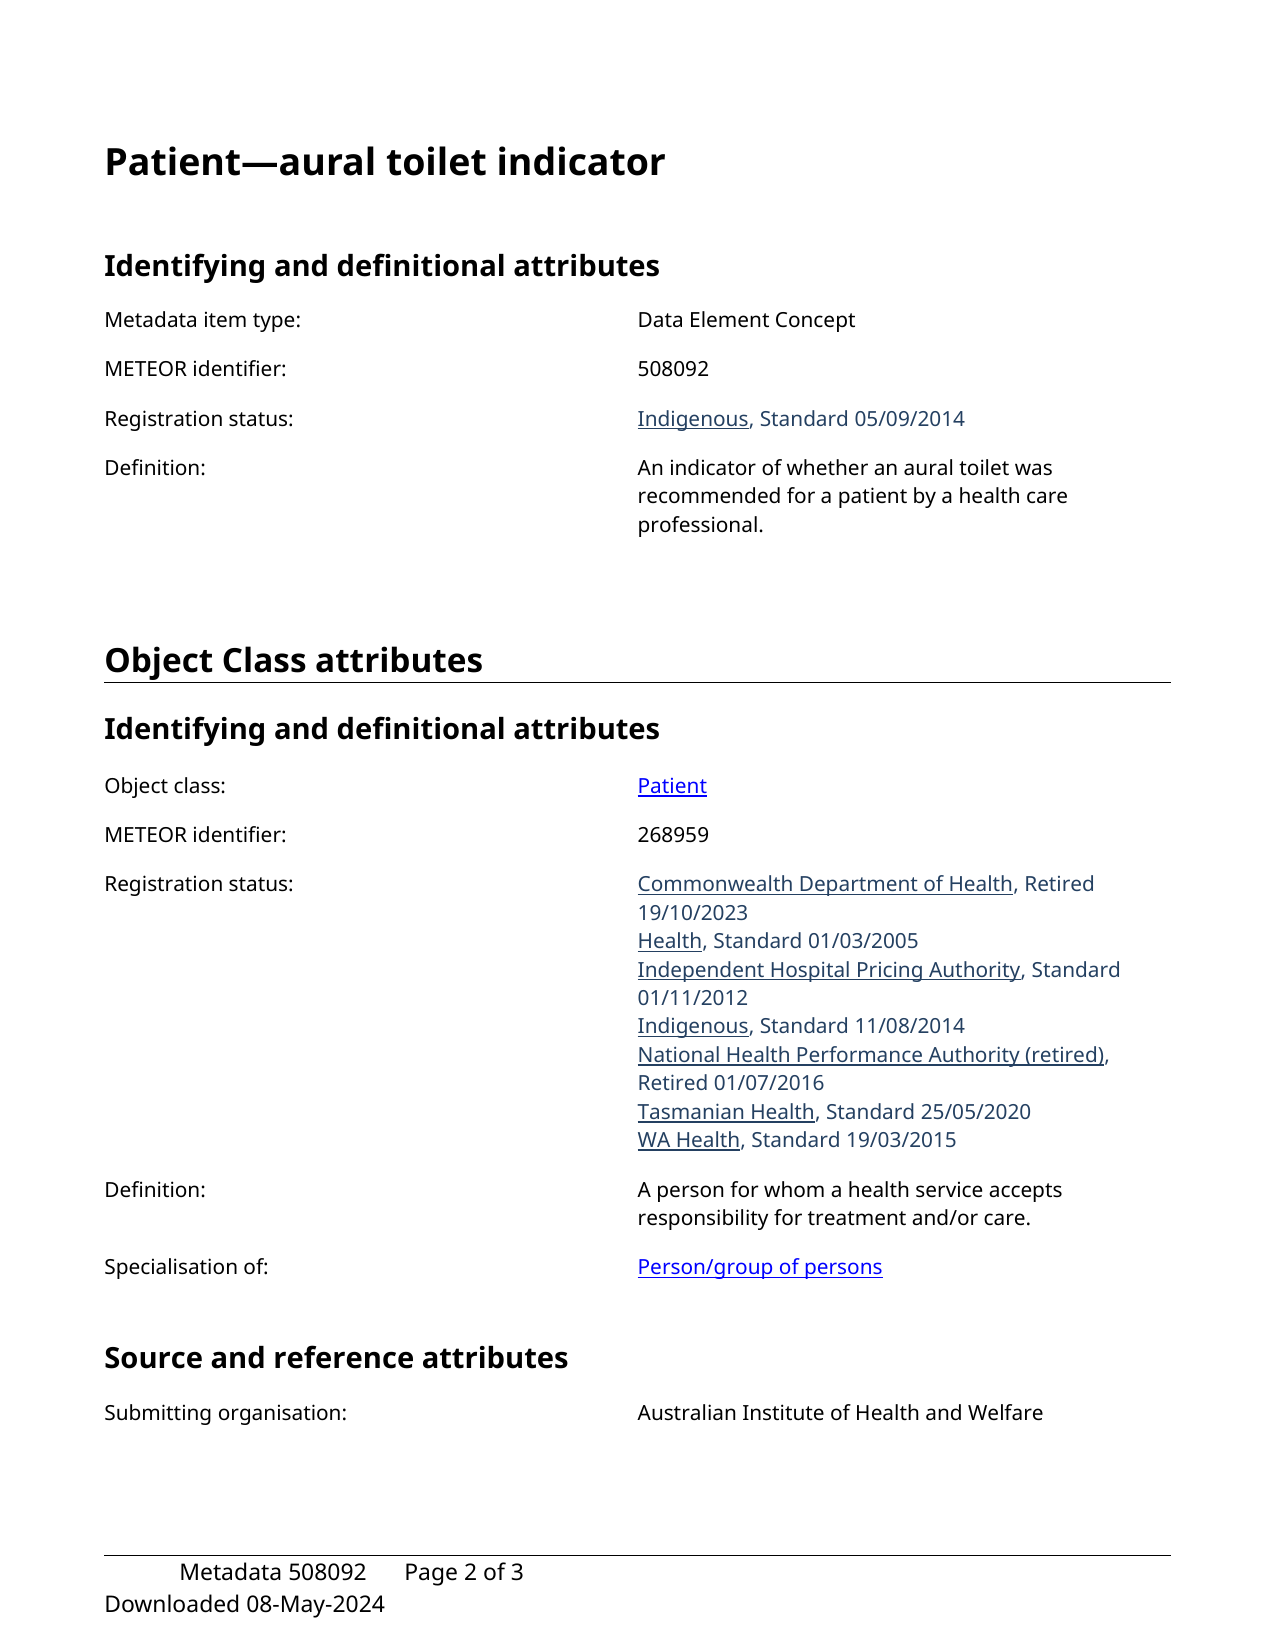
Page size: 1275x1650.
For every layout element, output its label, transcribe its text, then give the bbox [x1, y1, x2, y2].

table_cell Registration status: [93, 859, 626, 1164]
subtitle Patient—aural toilet indicator [104, 135, 1171, 186]
table_cell Commonwealth Department of Health, Retired 19/10/2023 Health, Standard 01/03/2005 Independent Hospital Pricing Authority, Standard 01/11/2012 Indigenous, Standard 11/08/2014 National Health Performance Authority (retired), Retired 01/07/2016 Tasmanian Health, Standard 25/05/2020 WA Health, Standard 19/03/2015 [626, 859, 1159, 1164]
table_cell Specialisation of: [93, 1242, 626, 1291]
table_cell 268959 [626, 810, 1159, 859]
table_cell An indicator of whether an aural toilet was recommended for a patient by a health care professional. [626, 443, 1159, 549]
table_cell Australian Institute of Health and Welfare [626, 1387, 1159, 1493]
table_header Patient [626, 761, 1159, 810]
table_cell METEOR identifier: [93, 344, 626, 393]
table_cell Definition: [93, 443, 626, 549]
subtitle Identifying and definitional attributes [104, 708, 1171, 748]
table_cell Indigenous, Standard 05/09/2014 [626, 394, 1159, 443]
table_cell Metadata item type: [93, 295, 626, 344]
subtitle Object Class attributes [104, 636, 1171, 682]
table_cell A person for whom a health service accepts responsibility for treatment and/or care. [626, 1164, 1159, 1242]
table_cell Data Element Concept [626, 295, 1159, 344]
table_cell Definition: [93, 1164, 626, 1242]
table_cell METEOR identifier: [93, 810, 626, 859]
table_cell Registration status: [93, 394, 626, 443]
table_cell Person/group of persons [626, 1242, 1159, 1291]
table_cell Source and reference attributes [93, 1291, 1159, 1387]
table_header Identifying and definitional attributes [93, 199, 1159, 295]
table_header Object class: [93, 761, 626, 810]
table_cell Submitting organisation: [93, 1387, 626, 1493]
table_cell 508092 [626, 344, 1159, 393]
